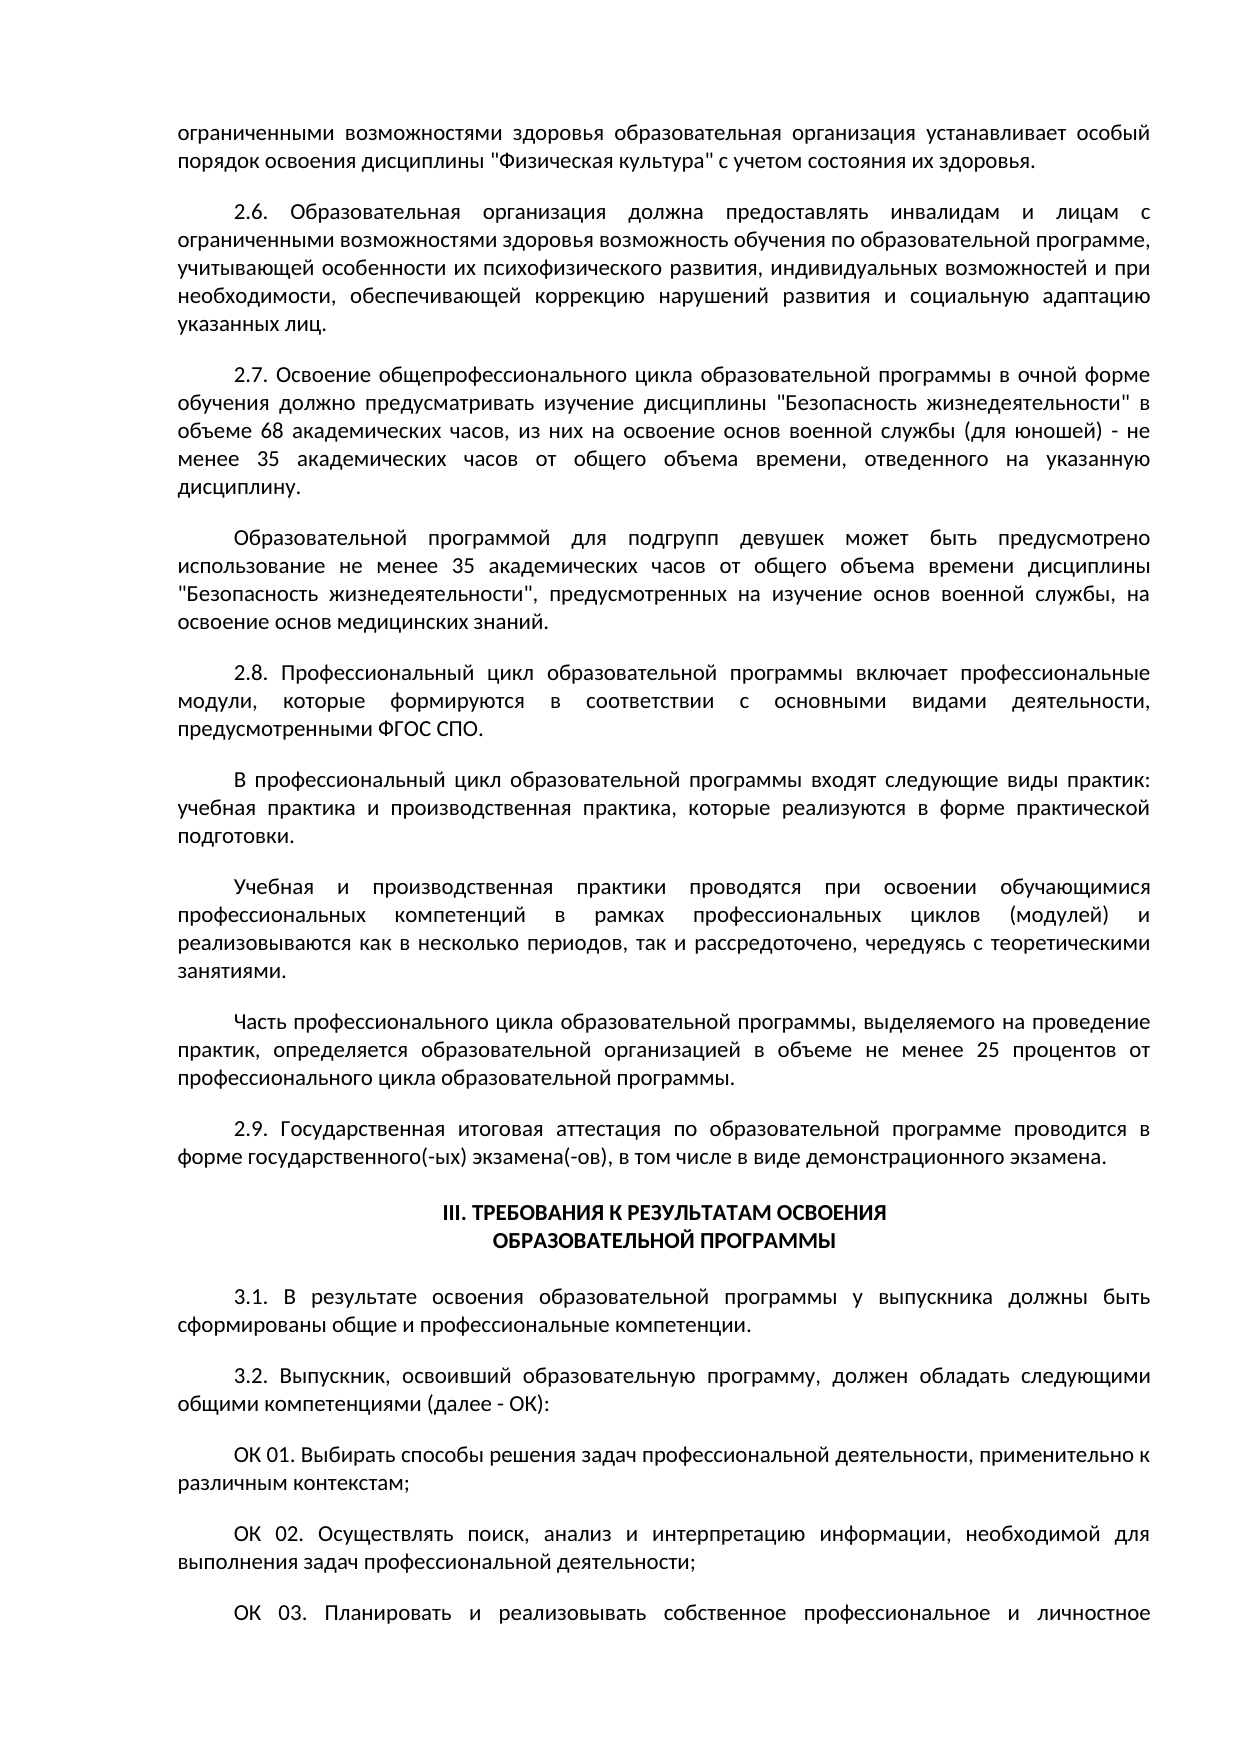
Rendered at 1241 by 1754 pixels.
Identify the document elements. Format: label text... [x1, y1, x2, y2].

text Образовательной программой для подгрупп девушек может быть предусмотрено использование не менее 35 академических часов от общего объема времени дисциплины "Безопасность жизнедеятельности", предусмотренных на изучение основ военной службы, на освоение основ медицинских знаний. [177, 523, 1152, 635]
title III. ТРЕБОВАНИЯ К РЕЗУЛЬТАТАМ ОСВОЕНИЯ [177, 1198, 1152, 1226]
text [177, 1598, 1152, 1626]
text В профессиональный цикл образовательной программы входят следующие виды практик: учебная практика и производственная практика, которые реализуются в форме практической подготовки. [177, 765, 1152, 849]
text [177, 118, 1152, 174]
text 2.8. Профессиональный цикл образовательной программы включает профессиональные модули, которые формируются в соответствии с основными видами деятельности, предусмотренными ФГОС СПО. [177, 658, 1152, 742]
text ОК 01. Выбирать способы решения задач профессиональной деятельности, применительно к различным контекстам; [177, 1440, 1152, 1496]
text 2.6. Образовательная организация должна предоставлять инвалидам и лицам с ограниченными возможностями здоровья возможность обучения по образовательной программе, учитывающей особенности их психофизического развития, индивидуальных возможностей и при необходимости, обеспечивающей коррекцию нарушений развития и социальную адаптацию указанных лиц. [177, 197, 1152, 337]
text 2.9. Государственная итоговая аттестация по образовательной программе проводится в форме государственного(-ых) экзамена(-ов), в том числе в виде демонстрационного экзамена. [177, 1114, 1152, 1170]
text 3.1. В результате освоения образовательной программы у выпускника должны быть сформированы общие и профессиональные компетенции. [177, 1282, 1152, 1338]
text ОК 02. Осуществлять поиск, анализ и интерпретацию информации, необходимой для выполнения задач профессиональной деятельности; [177, 1519, 1152, 1575]
text 3.2. Выпускник, освоивший образовательную программу, должен обладать следующими общими компетенциями (далее - ОК): [177, 1361, 1152, 1417]
title ОБРАЗОВАТЕЛЬНОЙ ПРОГРАММЫ [177, 1226, 1152, 1254]
text Часть профессионального цикла образовательной программы, выделяемого на проведение практик, определяется образовательной организацией в объеме не менее 25 процентов от профессионального цикла образовательной программы. [177, 1007, 1152, 1091]
text Учебная и производственная практики проводятся при освоении обучающимися профессиональных компетенций в рамках профессиональных циклов (модулей) и реализовываются как в несколько периодов, так и рассредоточено, чередуясь с теоретическими занятиями. [177, 872, 1152, 984]
text 2.7. Освоение общепрофессионального цикла образовательной программы в очной форме обучения должно предусматривать изучение дисциплины "Безопасность жизнедеятельности" в объеме 68 академических часов, из них на освоение основ военной службы (для юношей) - не менее 35 академических часов от общего объема времени, отведенного на указанную дисциплину. [177, 360, 1152, 500]
